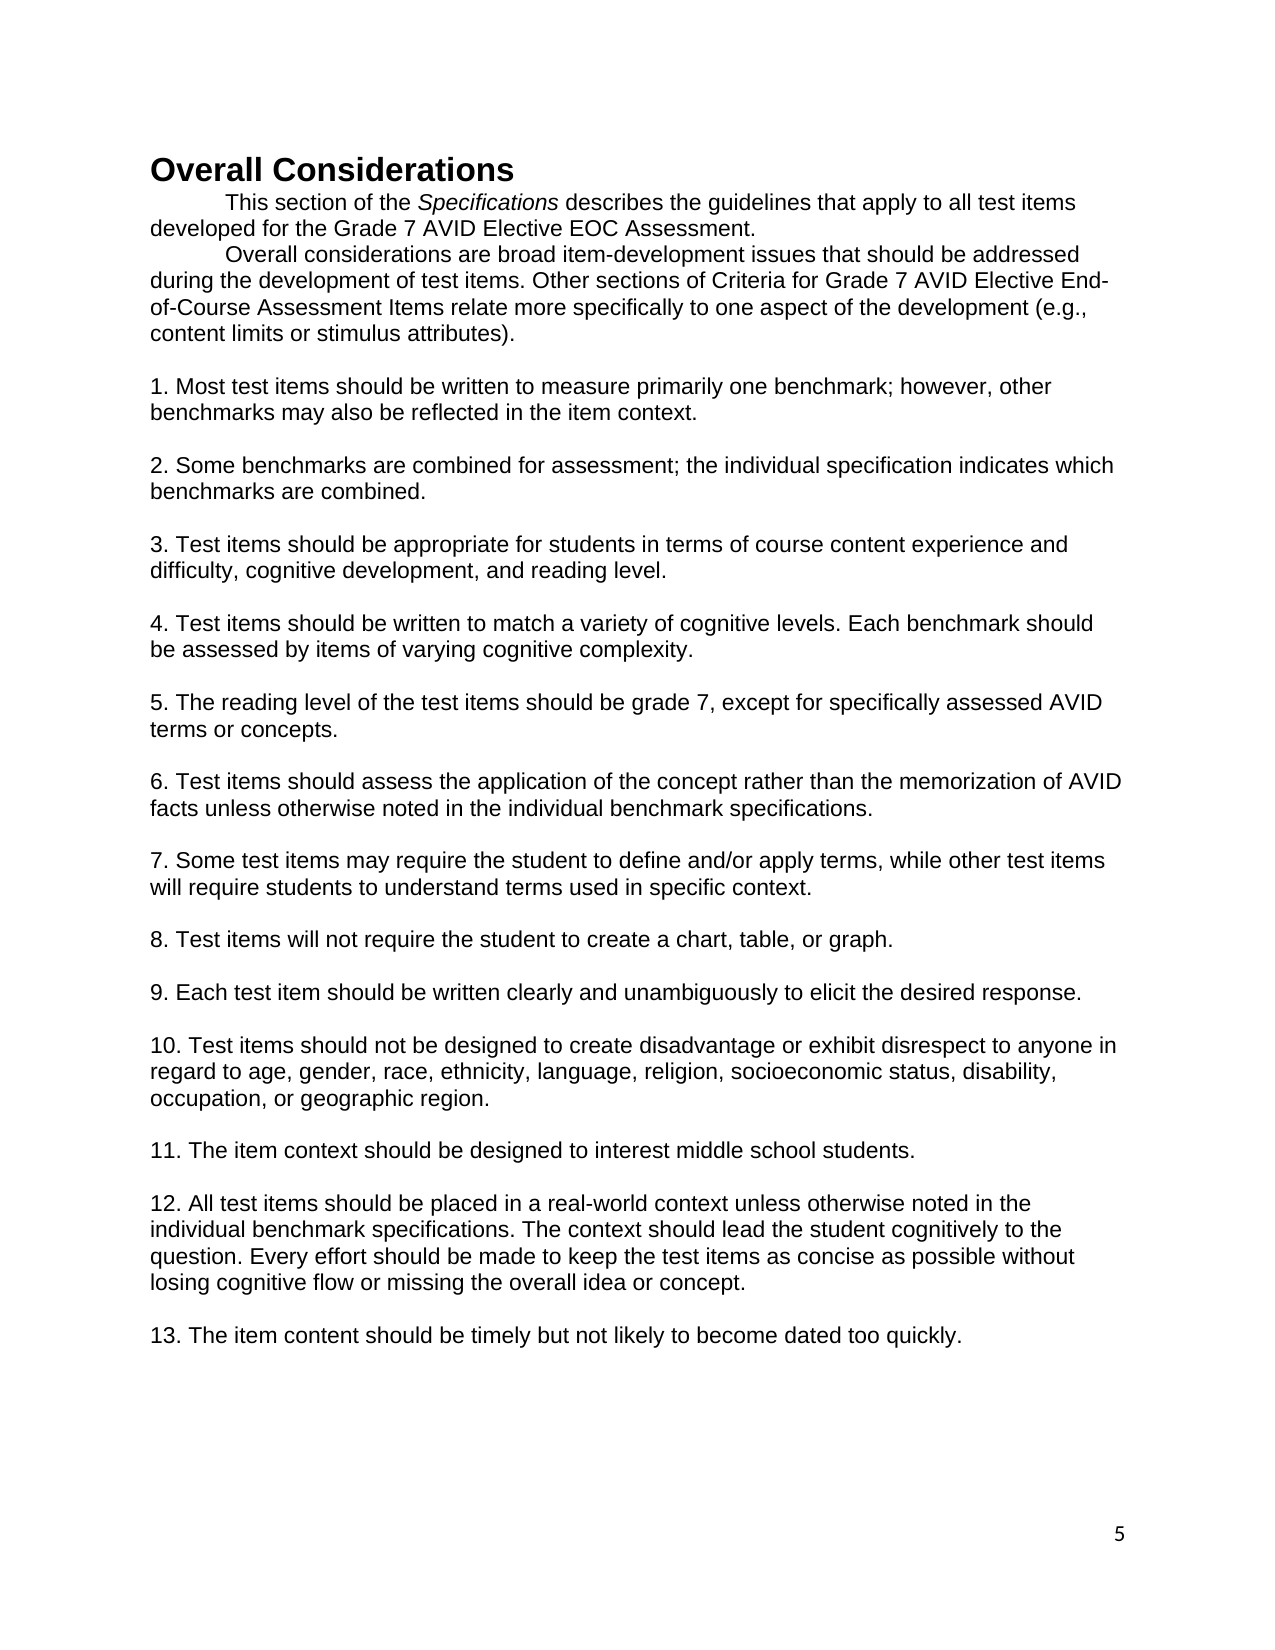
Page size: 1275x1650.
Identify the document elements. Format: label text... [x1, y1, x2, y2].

text 7. Some test items may require the student to define and/or apply terms, while other test items will require students to understand terms used in specific context. [150, 847, 1125, 900]
text 3. Test items should be appropriate for students in terms of course content experience and difficulty, cognitive development, and reading level. [150, 531, 1125, 584]
text 6. Test items should assess the application of the concept rather than the memorization of AVID facts unless otherwise noted in the individual benchmark specifications. [150, 768, 1125, 821]
text Overall Considerations [150, 150, 1125, 188]
text This section of the Specifications describes the guidelines that apply to all test items developed for the Grade 7 AVID Elective EOC Assessment. [150, 188, 1125, 241]
text 4. Test items should be written to match a variety of cognitive levels. Each benchmark should be assessed by items of varying cognitive complexity. [150, 610, 1125, 663]
text 5. The reading level of the test items should be grade 7, except for specifically assessed AVID terms or concepts. [150, 689, 1125, 742]
text 13. The item content should be timely but not likely to become dated too quickly. [150, 1322, 1125, 1348]
text 11. The item context should be designed to interest middle school students. [150, 1137, 1125, 1163]
text Overall considerations are broad item-development issues that should be addressed during the development of test items. Other sections of Criteria for Grade 7 AVID Elective End-of-Course Assessment Items relate more specifically to one aspect of the development (e.g., content limits or stimulus attributes). [150, 241, 1125, 347]
text 8. Test items will not require the student to create a chart, table, or graph. [150, 926, 1125, 953]
text 9. Each test item should be written clearly and unambiguously to elicit the desired response. [150, 979, 1125, 1005]
text 12. All test items should be placed in a real-world context unless otherwise noted in the individual benchmark specifications. The context should lead the student cognitively to the question. Every effort should be made to keep the test items as concise as possible without losing cognitive flow or missing the overall idea or concept. [150, 1190, 1125, 1295]
text 1. Most test items should be written to measure primarily one benchmark; however, other benchmarks may also be reflected in the item context. [150, 373, 1125, 426]
text 10. Test items should not be designed to create disadvantage or exhibit disrespect to anyone in regard to age, gender, race, ethnicity, language, religion, socioeconomic status, disability, occupation, or geographic region. [150, 1032, 1125, 1111]
text 2. Some benchmarks are combined for assessment; the individual specification indicates which benchmarks are combined. [150, 452, 1125, 505]
